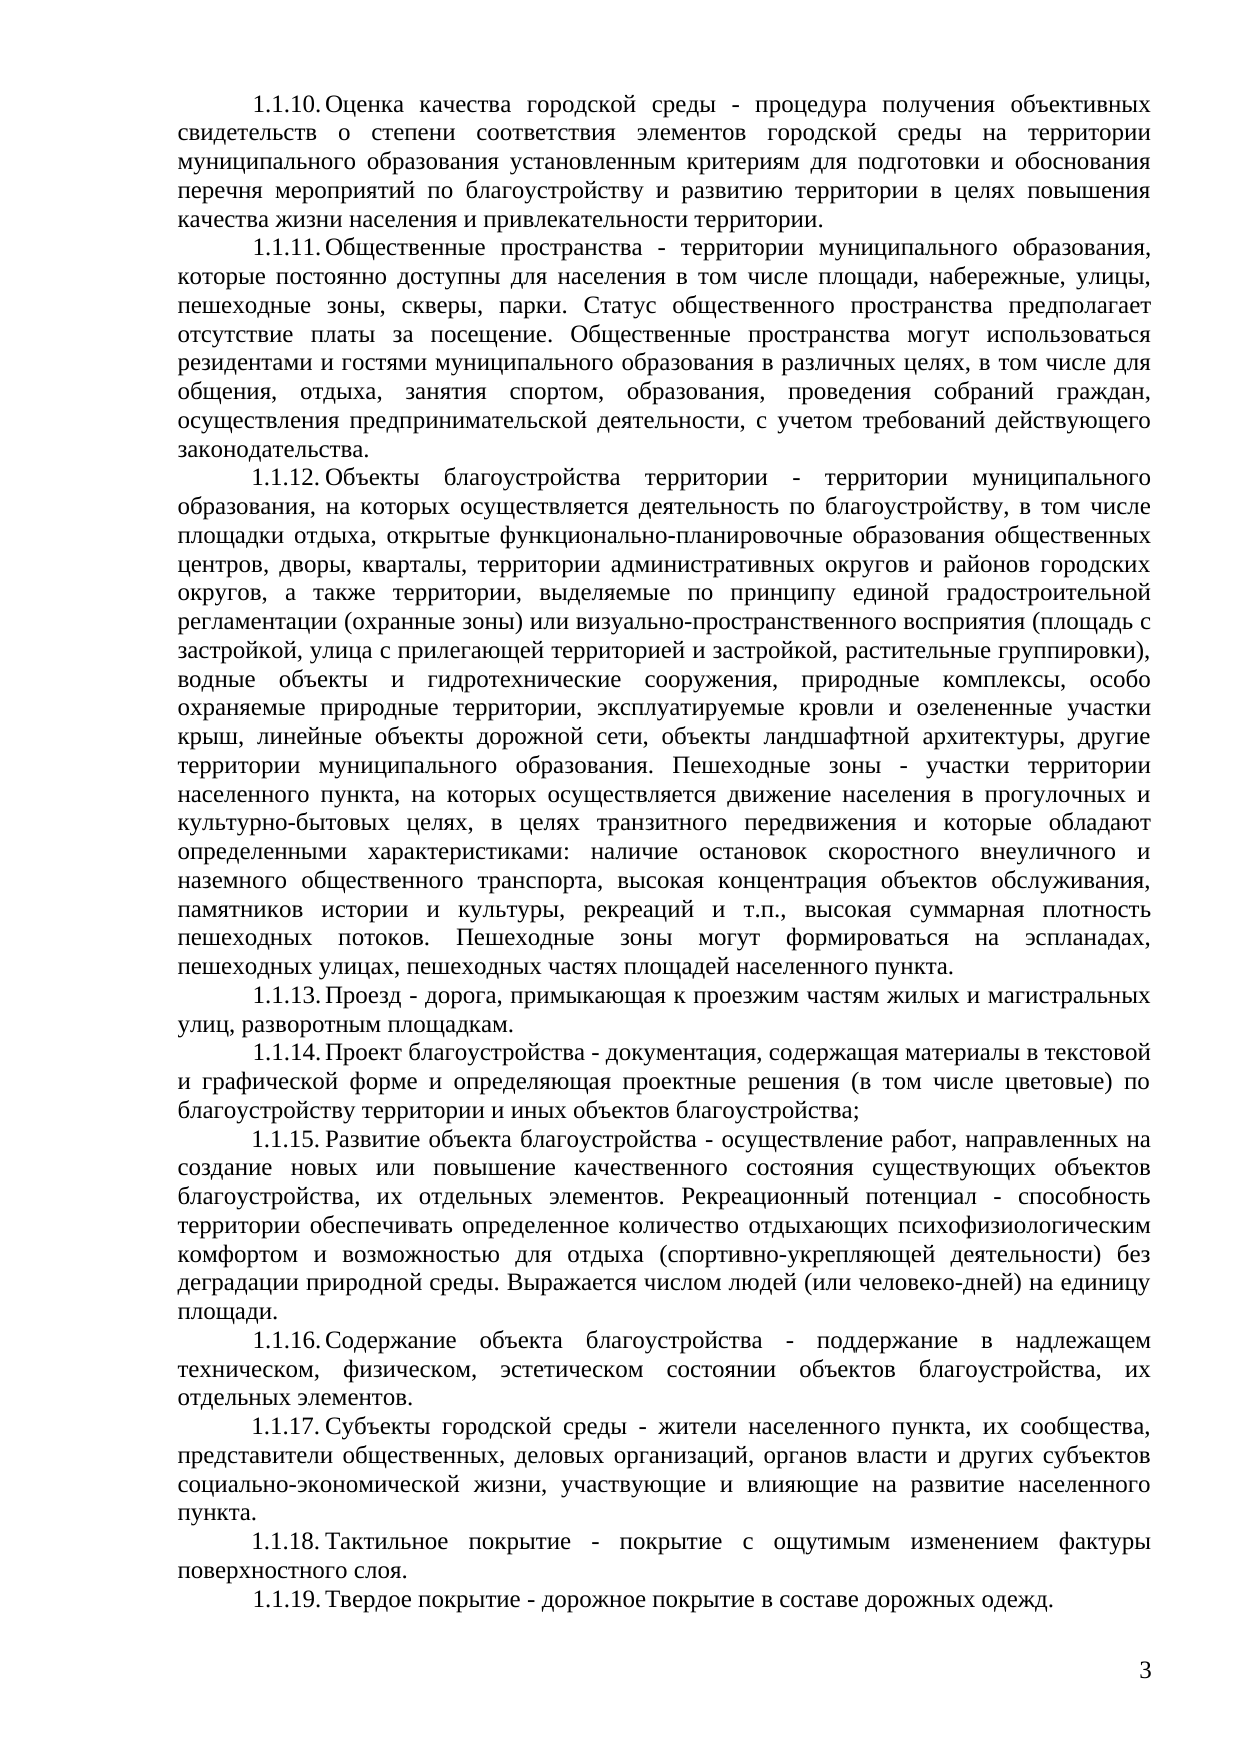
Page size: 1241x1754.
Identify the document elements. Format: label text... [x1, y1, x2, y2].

list Объекты благоустройства территории - территории муниципального образования, на которых осуществляется деятельность по благоустройству, в том числе площадки отдыха, открытые функционально-планировочные образования общественных центров, дворы, кварталы, территории административных округов и районов городских округов, а также территории, выделяемые по принципу единой градостроительной регламентации (охранные зоны) или визуально-пространственного восприятия (площадь с застройкой, улица с прилегающей территорией и застройкой, растительные группировки), водные объекты и гидротехнические сооружения, природные комплексы, особо охраняемые природные территории, эксплуатируемые кровли и озелененные участки крыш, линейные объекты дорожной сети, объекты ландшафтной архитектуры, другие территории муниципального образования. Пешеходные зоны - участки территории населенного пункта, на которых осуществляется движение населения в прогулочных и культурно-бытовых целях, в целях транзитного передвижения и которые обладают определенными характеристиками: наличие остановок скоростного внеуличного и наземного общественного транспорта, высокая концентрация объектов обслуживания, памятников истории и культуры, рекреаций и т.п., высокая суммарная плотность пешеходных потоков. Пешеходные зоны могут формироваться на эспланадах, пешеходных улицах, пешеходных частях площадей населенного пункта. [177, 462, 1152, 980]
list Твердое покрытие - дорожное покрытие в составе дорожных одежд. [177, 1584, 1152, 1612]
list Общественные пространства - территории муниципального образования, которые постоянно доступны для населения в том числе площади, набережные, улицы, пешеходные зоны, скверы, парки. Статус общественного пространства предполагает отсутствие платы за посещение. Общественные пространства могут использоваться резидентами и гостями муниципального образования в различных целях, в том числе для общения, отдыха, занятия спортом, образования, проведения собраний граждан, осуществления предпринимательской деятельности, с учетом требований действующего законодательства. [177, 232, 1152, 462]
list Проект благоустройства - документация, содержащая материалы в текстовой и графической форме и определяющая проектные решения (в том числе цветовые) по благоустройству территории и иных объектов благоустройства; [177, 1037, 1152, 1124]
list Оценка качества городской среды - процедура получения объективных свидетельств о степени соответствия элементов городской среды на территории муниципального образования установленным критериям для подготовки и обоснования перечня мероприятий по благоустройству и развитию территории в целях повышения качества жизни населения и привлекательности территории. [177, 89, 1152, 232]
list Развитие объекта благоустройства - осуществление работ, направленных на создание новых или повышение качественного состояния существующих объектов благоустройства, их отдельных элементов. Рекреационный потенциал - способность территории обеспечивать определенное количество отдыхающих психофизиологическим комфортом и возможностью для отдыха (спортивно-укрепляющей деятельности) без деградации природной среды. Выражается числом людей (или человеко-дней) на единицу площади. [177, 1124, 1152, 1325]
list Тактильное покрытие - покрытие с ощутимым изменением фактуры поверхностного слоя. [177, 1526, 1152, 1584]
list Содержание объекта благоустройства - поддержание в надлежащем техническом, физическом, эстетическом состоянии объектов благоустройства, их отдельных элементов. [177, 1325, 1152, 1411]
list Субъекты городской среды - жители населенного пункта, их сообщества, представители общественных, деловых организаций, органов власти и других субъектов социально-экономической жизни, участвующие и влияющие на развитие населенного пункта. [177, 1411, 1152, 1526]
list Проезд - дорога, примыкающая к проезжим частям жилых и магистральных улиц, разворотным площадкам. [177, 980, 1152, 1037]
